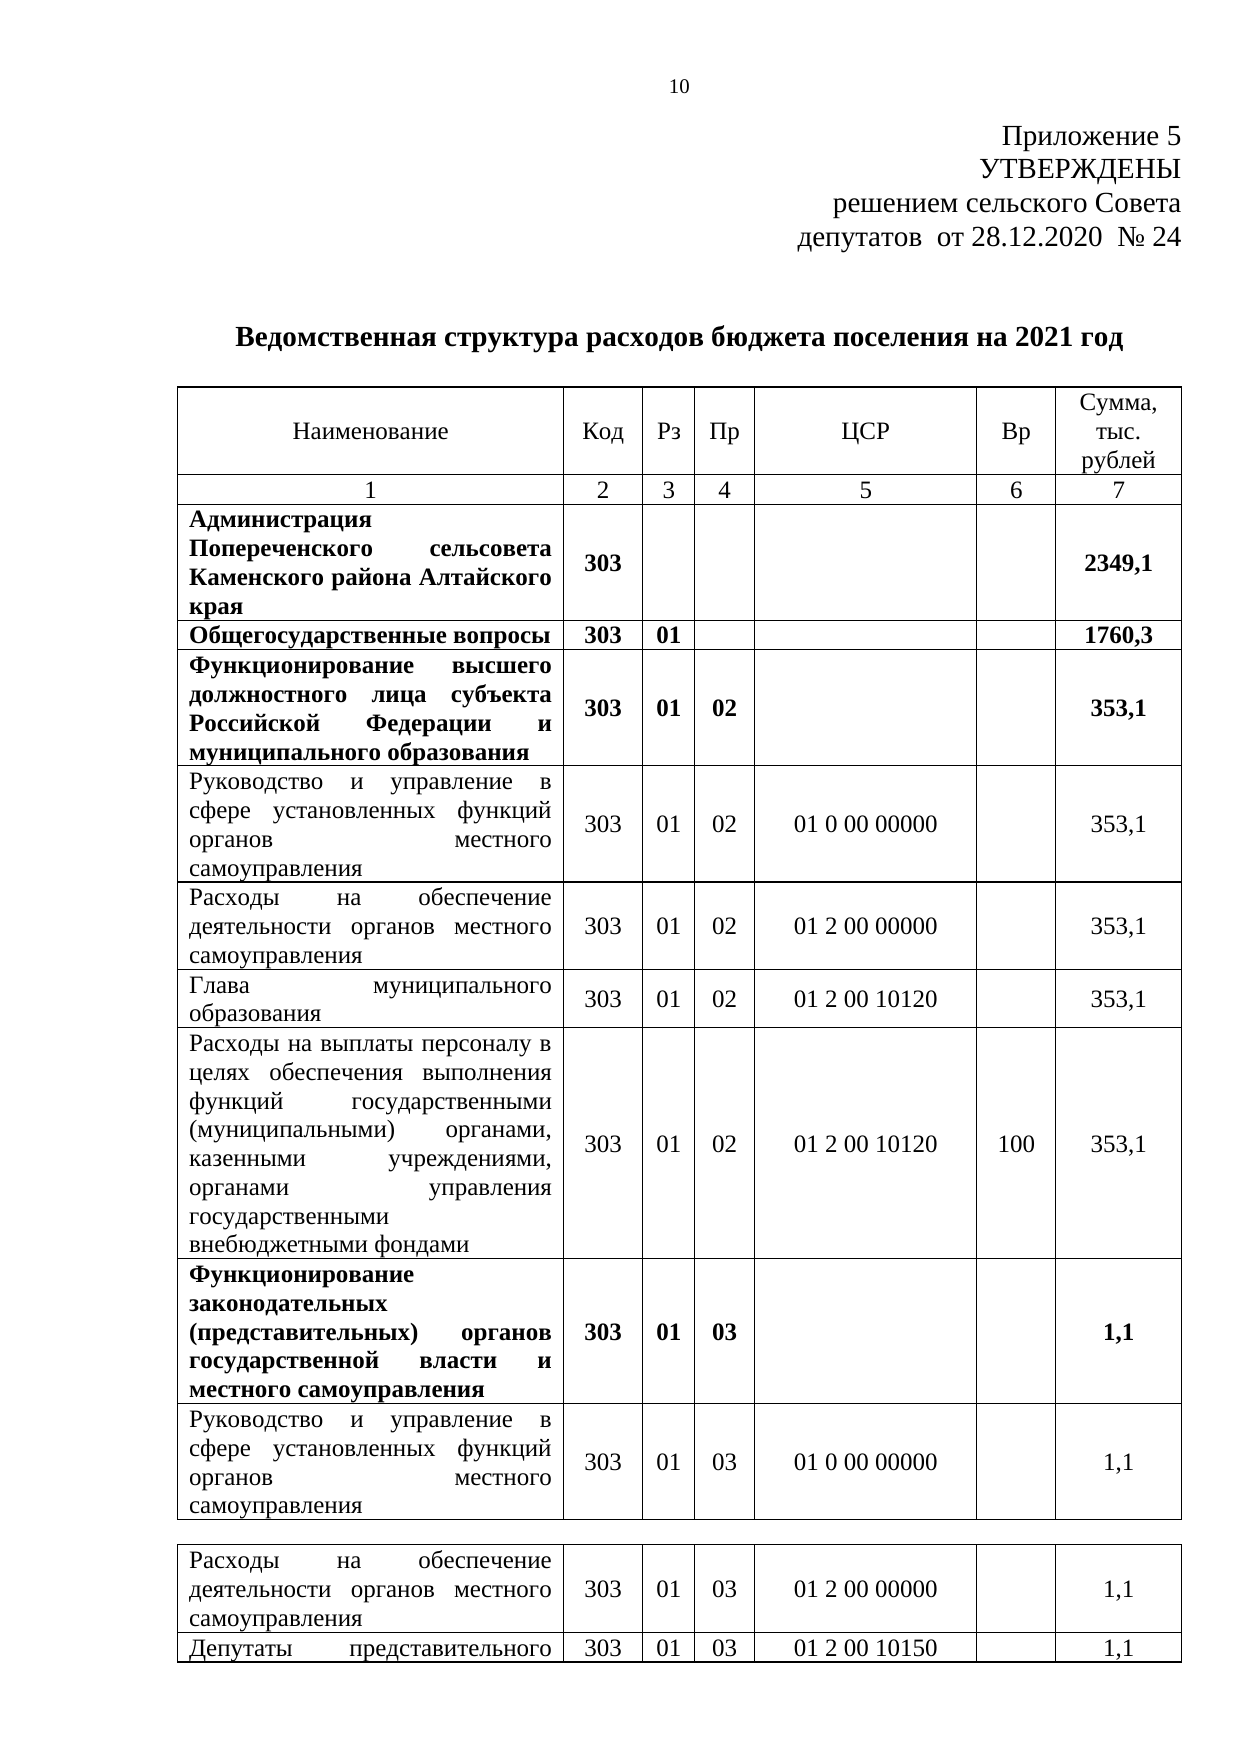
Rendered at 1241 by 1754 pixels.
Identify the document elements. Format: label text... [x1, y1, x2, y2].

table_cell Руководство и управление в сфере установленных функций органов местного самоуправления [178, 1404, 563, 1519]
table_header 1,1 [1056, 1545, 1181, 1632]
table_cell [695, 621, 754, 649]
table_cell Общегосударственные вопросы [178, 621, 563, 649]
table_cell 4 [695, 475, 754, 503]
table_cell 6 [977, 475, 1055, 503]
table_cell Руководство и управление в сфере установленных функций органов местного самоуправления [178, 766, 563, 881]
table_header Сумма, тыс. рублей [1056, 388, 1181, 474]
table_cell 303 [564, 1404, 642, 1519]
table_cell [695, 505, 754, 619]
table_header Код [564, 388, 642, 474]
table_cell Расходы на выплаты персоналу в целях обеспечения выполнения функций государственными (муниципальными) органами, казенными учреждениями, органами управления государственными внебюджетными фондами [178, 1028, 563, 1258]
table_cell [755, 621, 976, 649]
table_cell 01 2 00 10150 [755, 1633, 976, 1661]
table_cell 01 [643, 883, 694, 969]
table_cell 01 [643, 621, 694, 649]
text решением сельского Совета [177, 185, 1181, 219]
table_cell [178, 1633, 563, 1661]
table_cell 01 2 00 10120 [755, 1028, 976, 1258]
table_cell 303 [564, 883, 642, 969]
table_header Наименование [178, 388, 563, 474]
table_cell 303 [564, 1259, 642, 1403]
text Ведомственная структура расходов бюджета поселения на 2021 год [177, 319, 1181, 353]
table_cell 303 [564, 1028, 642, 1258]
table_cell [755, 505, 976, 619]
table_cell 3 [643, 475, 694, 503]
table_cell 353,1 [1056, 650, 1181, 765]
table_cell 01 2 00 10120 [755, 970, 976, 1027]
text депутатов от 28.12.2020 № 24 [177, 219, 1181, 252]
table_cell 353,1 [1056, 766, 1181, 881]
table_cell 5 [755, 475, 976, 503]
table_cell 303 [564, 621, 642, 649]
table_cell [977, 505, 1055, 619]
table_cell 1760,3 [1056, 621, 1181, 649]
table_cell Глава муниципального образования [178, 970, 563, 1027]
table_cell [977, 970, 1055, 1027]
table_cell Функционирование высшего должностного лица субъекта Российской Федерации и муниципального образования [178, 650, 563, 765]
table_cell [977, 621, 1055, 649]
table_cell 01 2 00 00000 [755, 883, 976, 969]
table_cell 01 0 00 00000 [755, 766, 976, 881]
table_header [977, 1545, 1055, 1632]
table_cell 01 [643, 766, 694, 881]
table_cell [977, 1633, 1055, 1661]
table_header ЦСР [755, 388, 976, 474]
table_cell 01 [643, 1633, 694, 1661]
table_cell 01 [643, 1404, 694, 1519]
table_header 03 [695, 1545, 754, 1632]
text УТВЕРЖДЕНЫ [177, 152, 1181, 185]
table_header 01 2 00 00000 [755, 1545, 976, 1632]
table_cell 303 [564, 970, 642, 1027]
table_header Вр [977, 388, 1055, 474]
table_cell 353,1 [1056, 883, 1181, 969]
table_cell [755, 1259, 976, 1403]
table_header Пр [695, 388, 754, 474]
table_cell 1,1 [1056, 1404, 1181, 1519]
table_cell [977, 1404, 1055, 1519]
table_cell [643, 505, 694, 619]
table_header Рз [643, 388, 694, 474]
table_cell 1,1 [1056, 1633, 1181, 1661]
table_header 01 [643, 1545, 694, 1632]
table_cell 01 [643, 1028, 694, 1258]
table_cell 303 [564, 766, 642, 881]
table_cell 1 [178, 475, 563, 503]
table_cell Расходы на обеспечение деятельности органов местного самоуправления [178, 883, 563, 969]
table_cell [755, 650, 976, 765]
table_cell 02 [695, 970, 754, 1027]
table_cell [977, 883, 1055, 969]
table_cell 2349,1 [1056, 505, 1181, 619]
table_cell 353,1 [1056, 970, 1181, 1027]
table_cell 1,1 [1056, 1259, 1181, 1403]
table_cell 02 [695, 766, 754, 881]
table_cell 303 [564, 650, 642, 765]
table_cell Функционирование законодательных (представительных) органов государственной власти и местного самоуправления [178, 1259, 563, 1403]
table_cell 03 [695, 1259, 754, 1403]
table_cell [977, 1259, 1055, 1403]
table_cell 7 [1056, 475, 1181, 503]
table_header 303 [564, 1545, 642, 1632]
table_cell 01 [643, 1259, 694, 1403]
table_cell 03 [695, 1404, 754, 1519]
table_cell 303 [564, 505, 642, 619]
table_cell 02 [695, 650, 754, 765]
table_cell 353,1 [1056, 1028, 1181, 1258]
table_cell [977, 650, 1055, 765]
text Приложение 5 [177, 118, 1181, 152]
table_cell 01 [643, 970, 694, 1027]
table_cell 01 [643, 650, 694, 765]
table_cell 2 [564, 475, 642, 503]
table_cell 303 [564, 1633, 642, 1661]
table_cell 01 0 00 00000 [755, 1404, 976, 1519]
table_header Расходы на обеспечение деятельности органов местного самоуправления [178, 1545, 563, 1632]
table_cell Администрация Попереченского сельсовета Каменского района Алтайского края [178, 505, 563, 619]
table_cell [977, 766, 1055, 881]
table_cell 03 [695, 1633, 754, 1661]
table_cell 02 [695, 883, 754, 969]
table_cell 02 [695, 1028, 754, 1258]
table_cell 100 [977, 1028, 1055, 1258]
